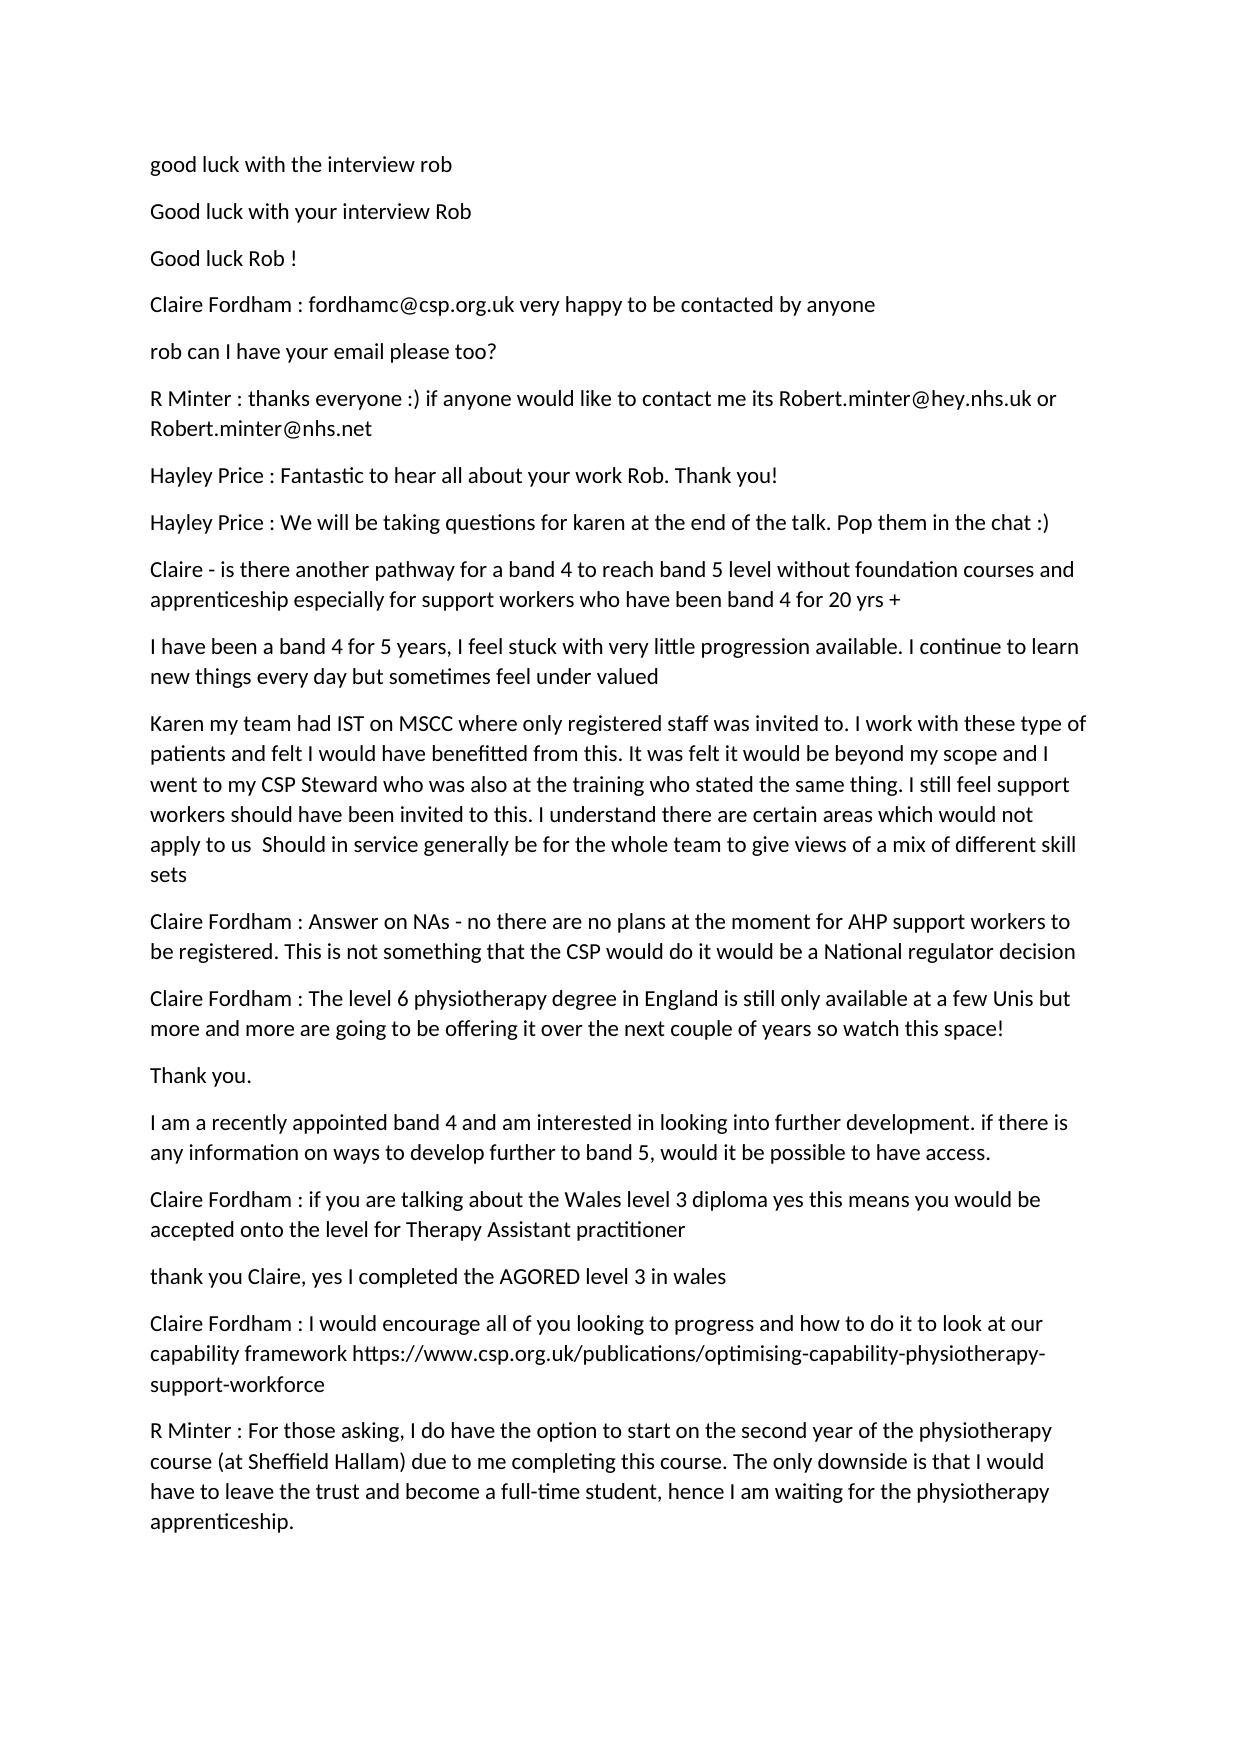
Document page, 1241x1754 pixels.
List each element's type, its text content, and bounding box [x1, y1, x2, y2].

text Thank you. [150, 1061, 1090, 1089]
text Good luck Rob ! [150, 244, 1090, 272]
text Claire Fordham : Answer on NAs - no there are no plans at the moment for AHP support workers to be registered. This is not something that the CSP would do it would be a National regulator decision [150, 907, 1090, 966]
text Claire Fordham : The level 6 physiotherapy degree in England is still only available at a few Unis but more and more are going to be offering it over the next couple of years so watch this space! [150, 984, 1090, 1043]
text R Minter : thanks everyone :) if anyone would like to contact me its Robert.minter@hey.nhs.uk or Robert.minter@nhs.net [150, 384, 1090, 443]
text Hayley Price : We will be taking questions for karen at the end of the talk. Pop them in the chat :) [150, 508, 1090, 536]
text Karen my team had IST on MSCC where only registered staff was invited to. I work with these type of patients and felt I would have benefitted from this. It was felt it would be beyond my scope and I went to my CSP Steward who was also at the training who stated the same thing. I still feel support workers should have been invited to this. I understand there are certain areas which would not apply to us Should in service generally be for the whole team to give views of a mix of different skill sets [150, 709, 1090, 888]
text R Minter : For those asking, I do have the option to start on the second year of the physiotherapy course (at Sheffield Hallam) due to me completing this course. The only downside is that I would have to leave the trust and become a full-time student, hence I am waiting for the physiotherapy apprenticeship. [150, 1417, 1090, 1535]
text good luck with the interview rob [150, 150, 1090, 178]
text Good luck with your interview Rob [150, 197, 1090, 225]
text thank you Claire, yes I completed the AGORED level 3 in wales [150, 1262, 1090, 1291]
text I am a recently appointed band 4 and am interested in looking into further development. if there is any information on ways to develop further to band 5, would it be possible to have access. [150, 1108, 1090, 1167]
text Claire Fordham : I would encourage all of you looking to progress and how to do it to look at our capability framework https://www.csp.org.uk/publications/optimising-capability-physiotherapy-support-workforce [150, 1309, 1090, 1398]
text I have been a band 4 for 5 years, I feel stuck with very little progression available. I continue to learn new things every day but sometimes feel under valued [150, 632, 1090, 691]
text Hayley Price : Fantastic to hear all about your work Rob. Thank you! [150, 461, 1090, 489]
text Claire - is there another pathway for a band 4 to reach band 5 level without foundation courses and apprenticeship especially for support workers who have been band 4 for 20 yrs + [150, 555, 1090, 613]
text Claire Fordham : if you are talking about the Wales level 3 diploma yes this means you would be accepted onto the level for Therapy Assistant practitioner [150, 1185, 1090, 1244]
text Claire Fordham : fordhamc@csp.org.uk very happy to be contacted by anyone [150, 291, 1090, 319]
text rob can I have your email please too? [150, 337, 1090, 366]
